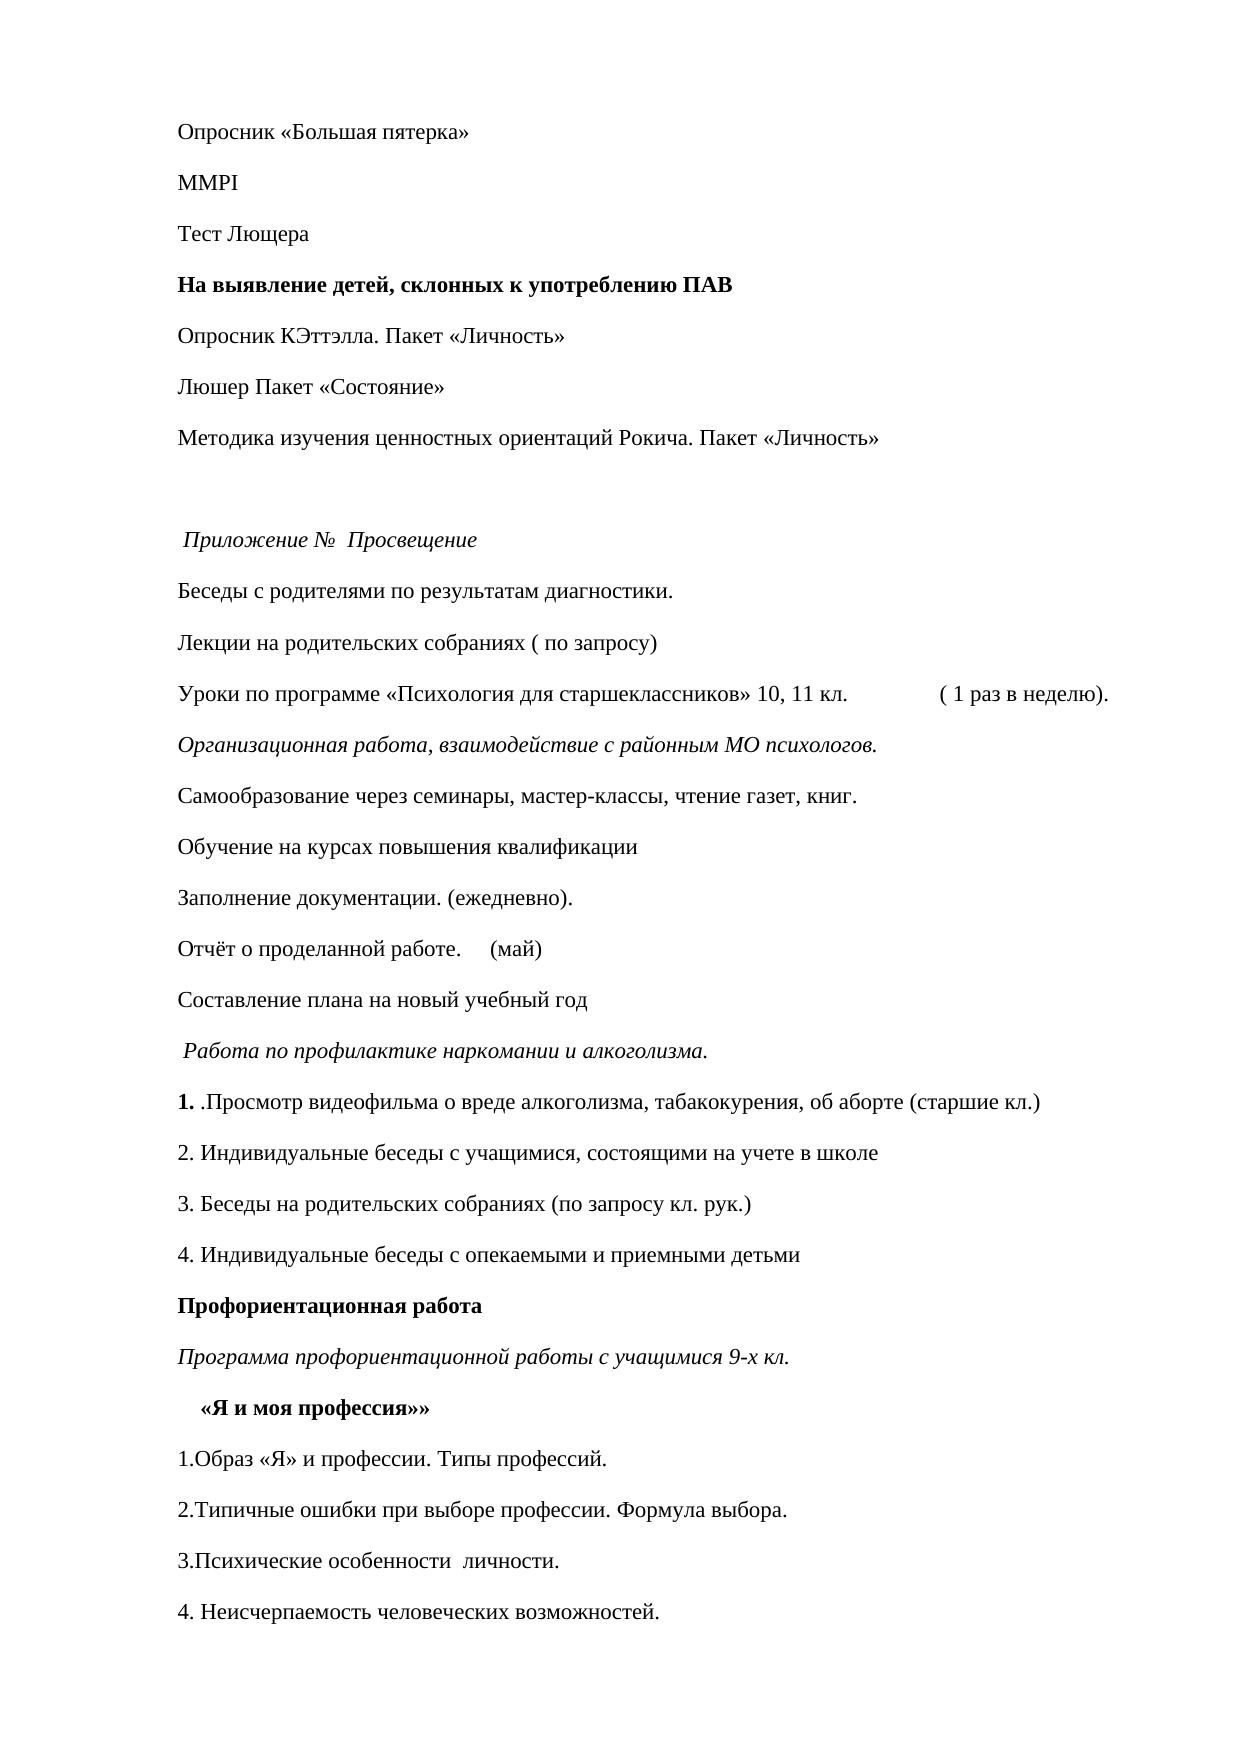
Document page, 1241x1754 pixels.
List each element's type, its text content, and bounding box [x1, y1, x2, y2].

text 1. .Просмотр видеофильма о вреде алкоголизма, табакокурения, об аборте (старшие кл.) [177, 1088, 1152, 1114]
text Люшер Пакет «Состояние» [177, 373, 1152, 400]
text Организационная работа, взаимодействие с районным МО психологов. [177, 731, 1152, 757]
text Опросник «Большая пятерка» [177, 118, 1152, 144]
text Работа по профилактике наркомании и алкоголизма. [177, 1037, 1152, 1063]
text Обучение на курсах повышения квалификации [177, 833, 1152, 859]
text Составление плана на новый учебный год [177, 986, 1152, 1012]
text Заполнение документации. (ежедневно). [177, 884, 1152, 910]
text 2.Типичные ошибки при выборе профессии. Формула выбора. [177, 1496, 1152, 1523]
text Программа профориентационной работы с учащимися 9-х кл. [177, 1343, 1152, 1369]
text Опросник КЭттэлла. Пакет «Личность» [177, 322, 1152, 349]
text Методика изучения ценностных ориентаций Рокича. Пакет «Личность» [177, 424, 1152, 451]
text ММPI [177, 169, 1152, 196]
text Тест Лющера [177, 220, 1152, 247]
text 3.Психические особенности личности. [177, 1547, 1152, 1574]
text 4. Неисчерпаемость человеческих возможностей. [177, 1598, 1152, 1625]
text 2. Индивидуальные беседы с учащимися, состоящими на учете в школе [177, 1139, 1152, 1165]
text 4. Индивидуальные беседы с опекаемыми и приемными детьми [177, 1241, 1152, 1267]
text 3. Беседы на родительских собраниях (по запросу кл. рук.) [177, 1190, 1152, 1216]
text Отчёт о проделанной работе. (май) [177, 935, 1152, 961]
text Лекции на родительских собраниях ( по запросу) [177, 628, 1152, 655]
text «Я и моя профессия»» [177, 1394, 1152, 1421]
text Беседы с родителями по результатам диагностики. [177, 577, 1152, 604]
text Уроки по программе «Психология для старшеклассников» 10, 11 кл. ( 1 раз в неделю). [177, 679, 1152, 706]
text Самообразование через семинары, мастер-классы, чтение газет, книг. [177, 782, 1152, 808]
text Приложение № Просвещение [177, 526, 1152, 553]
text Профориентационная работа [177, 1292, 1152, 1318]
text 1.Образ «Я» и профессии. Типы профессий. [177, 1445, 1152, 1472]
text На выявление детей, склонных к употреблению ПАВ [177, 271, 1152, 298]
